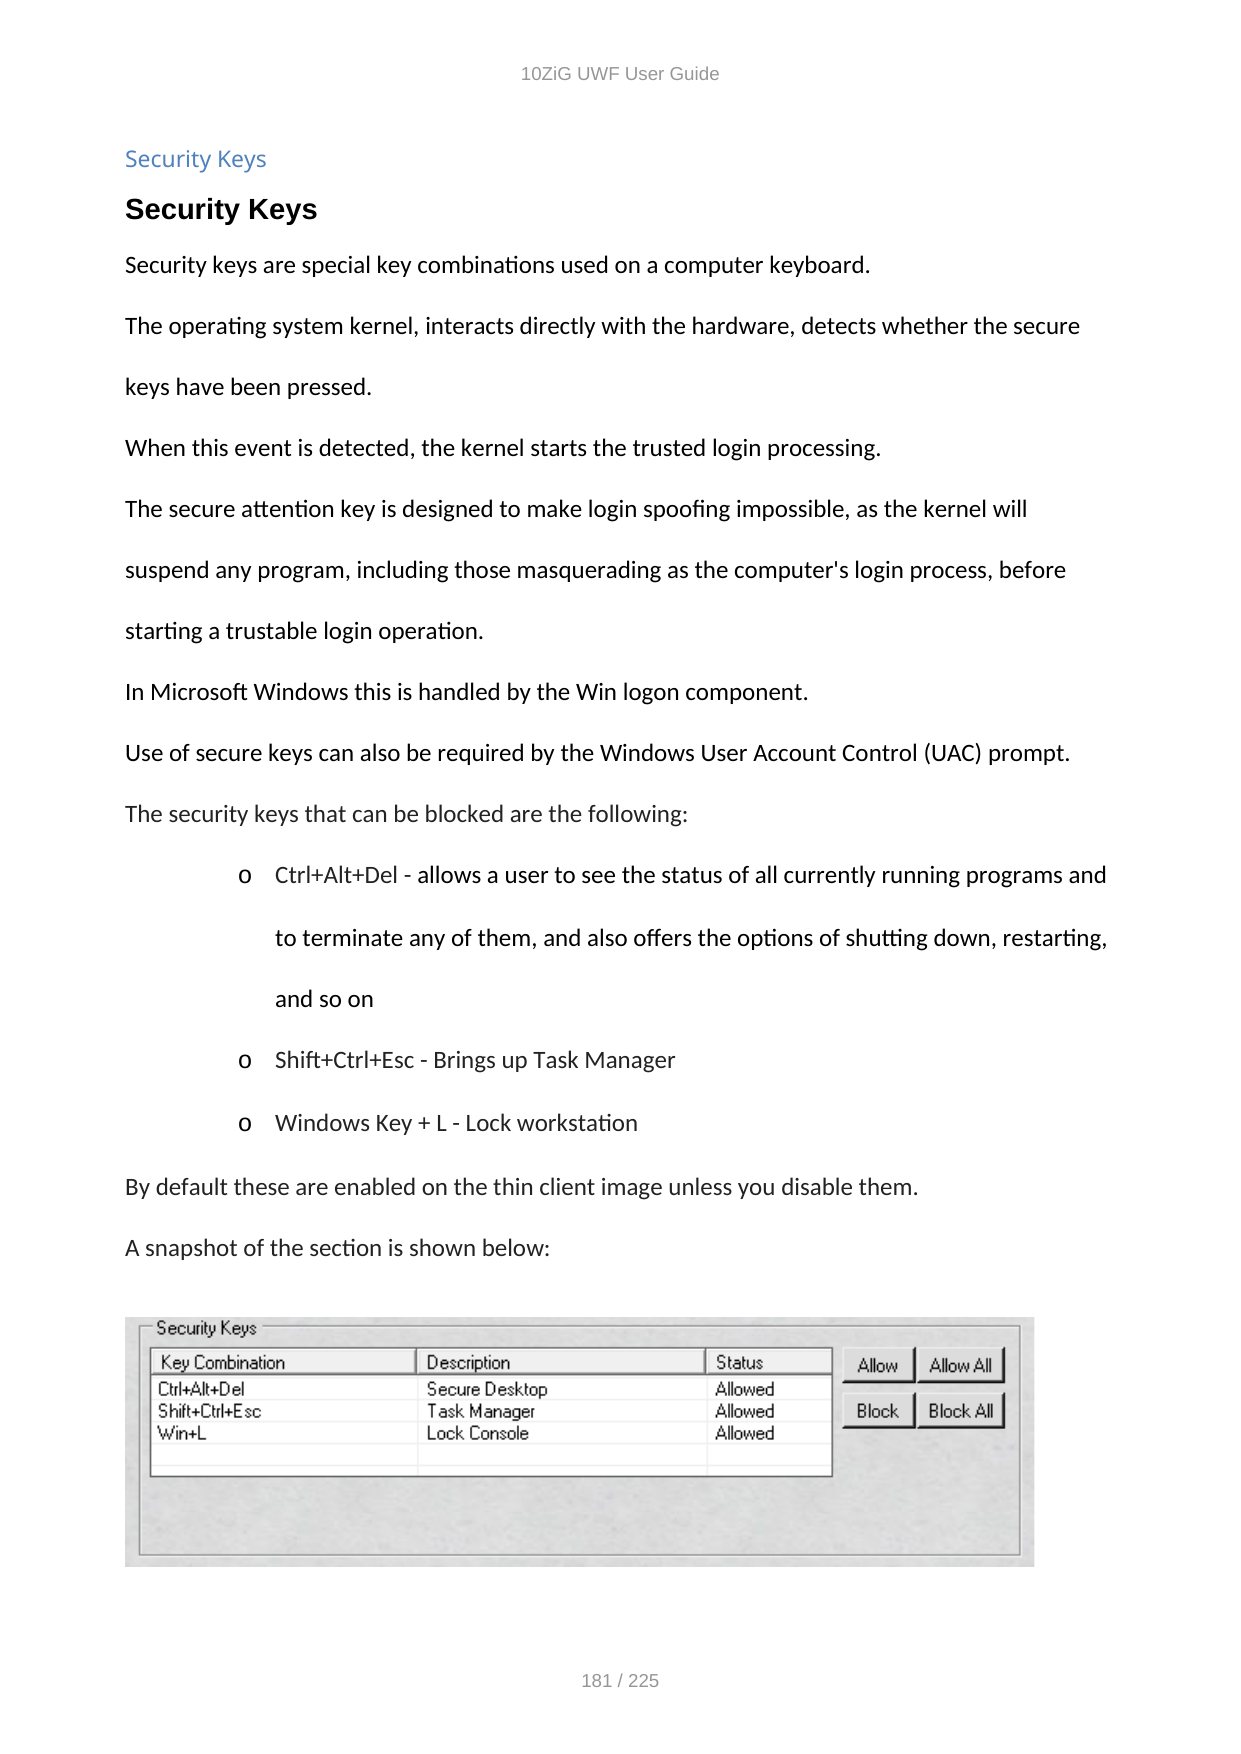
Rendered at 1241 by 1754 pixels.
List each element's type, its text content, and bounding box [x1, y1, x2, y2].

list Windows Key + L - Lock workstation [237, 1107, 1115, 1139]
list Ctrl+Alt+Del - allows a user to see the status of all currently running programs and to terminate any of them, and also offers the options of shutting down, restarting, and so on [237, 859, 1115, 1013]
text A snapshot of the section is shown below: [125, 1232, 1115, 1263]
text Security Keys [123, 141, 1117, 176]
text When this event is detected, the kernel starts the trusted login processing. [125, 432, 1115, 463]
picture [125, 1317, 1035, 1567]
text Security Keys [125, 192, 1115, 225]
text Use of secure keys can also be required by the Windows User Account Control (UAC) prompt. [125, 737, 1115, 768]
text In Microsoft Windows this is handled by the Win logon component. [125, 676, 1115, 707]
text The security keys that can be blocked are the following: [125, 798, 1115, 829]
text The secure attention key is designed to make login spoofing impossible, as the kernel will suspend any program, including those masquerading as the computer's login process, before starting a trustable login operation. [125, 493, 1115, 646]
text Security keys are special key combinations used on a computer keyboard. [125, 249, 1115, 280]
list Shift+Ctrl+Esc - Brings up Task Manager [237, 1044, 1115, 1076]
text By default these are enabled on the thin client image unless you disable them. [125, 1171, 1115, 1202]
text The operating system kernel, interacts directly with the hardware, detects whether the secure keys have been pressed. [125, 310, 1115, 402]
